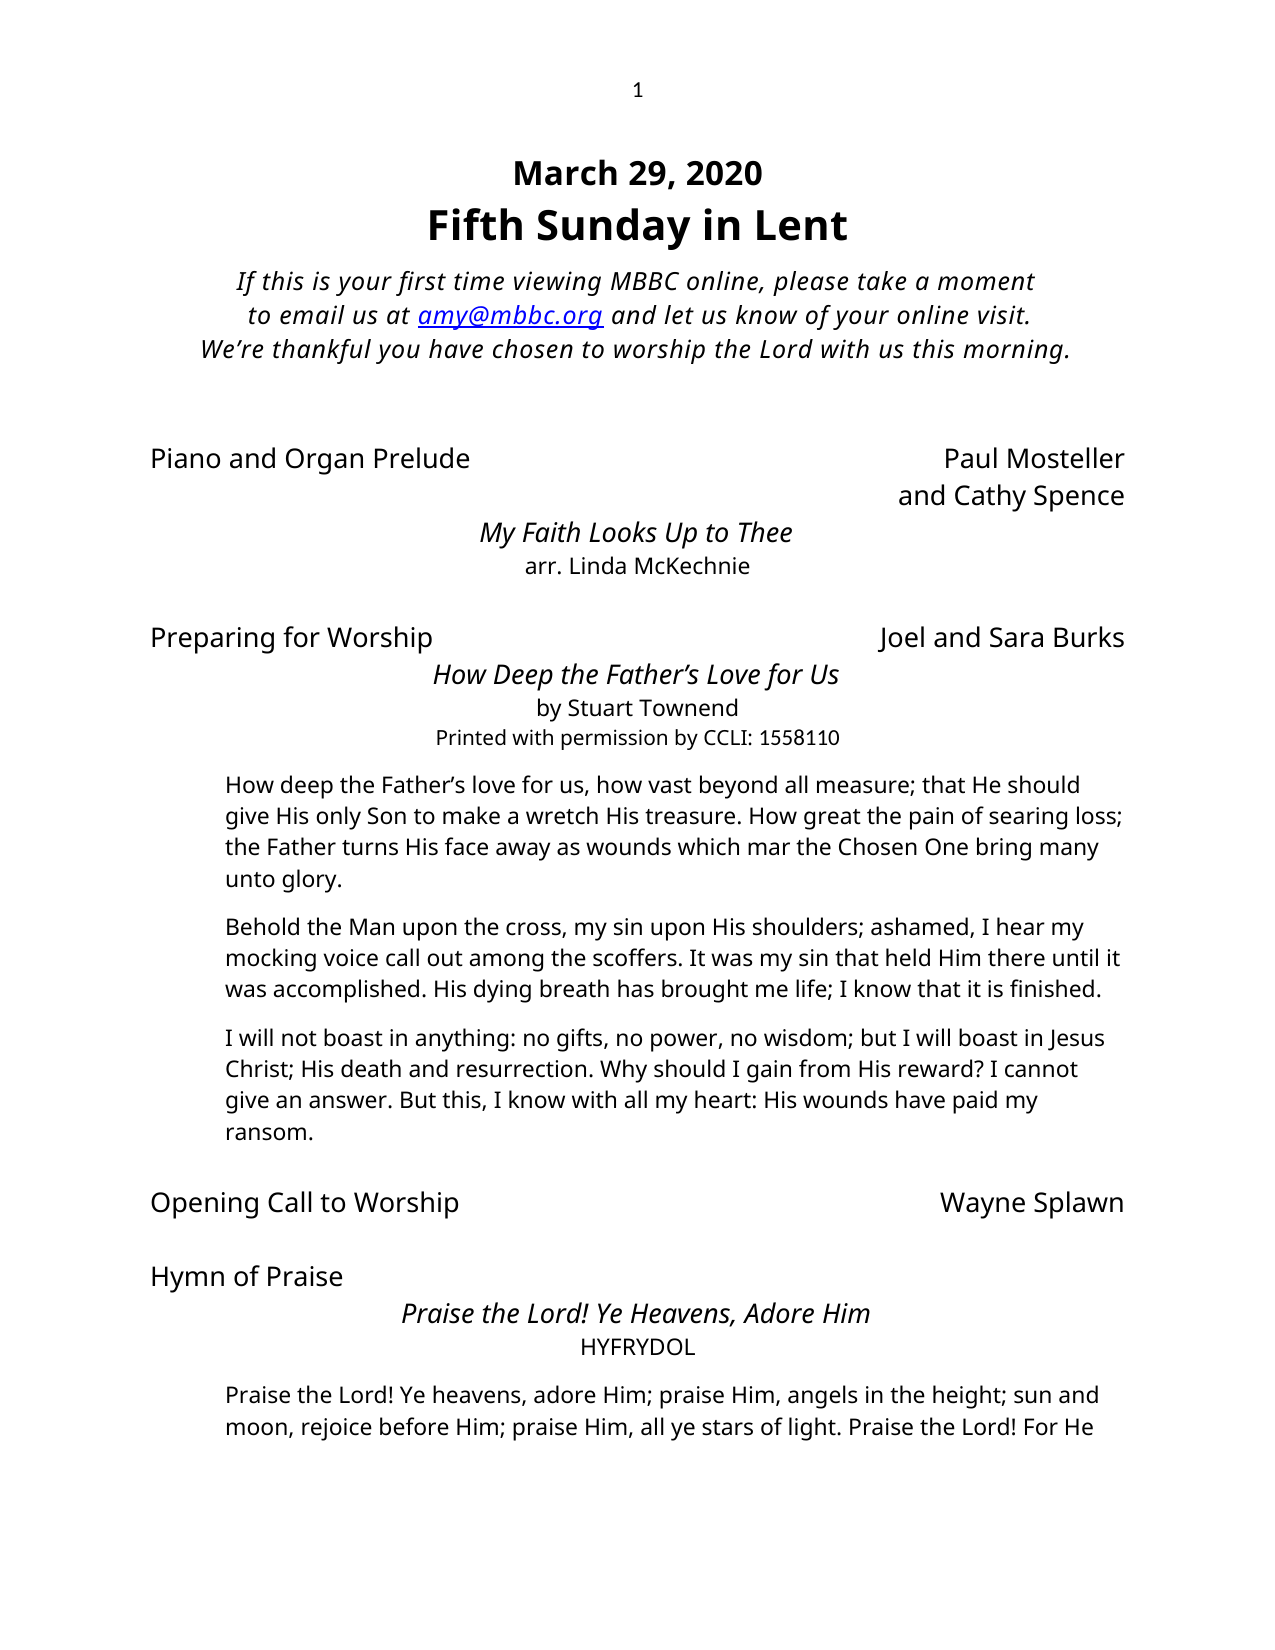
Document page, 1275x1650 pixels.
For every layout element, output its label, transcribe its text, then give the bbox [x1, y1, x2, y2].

text If this is your first time viewing MBBC online, please take a moment [150, 263, 1125, 298]
text HYFRYDOL [150, 1331, 1125, 1362]
text Piano and Organ Prelude Paul Mosteller [150, 439, 1125, 476]
text Hymn of Praise [150, 1257, 1125, 1294]
text We’re thankful you have chosen to worship the Lord with us this morning. [150, 332, 1125, 366]
text I will not boast in anything: no gifts, no power, no wisdom; but I will boast in Jesus Christ; His death and resurrection. Why should I gain from His reward? I cannot give an answer. But this, I know with all my heart: His wounds have paid my ransom. [225, 1022, 1125, 1147]
text March 29, 2020 [150, 150, 1125, 195]
text Preparing for Worship Joel and Sara Burks [150, 618, 1125, 655]
text Printed with permission by CCLI: 1558110 [150, 723, 1125, 752]
text arr. Linda McKechnie [150, 550, 1125, 581]
text Behold the Man upon the cross, my sin upon His shoulders; ashamed, I hear my mocking voice call out among the scoffers. It was my sin that held Him there until it was accomplished. His dying breath has brought me life; I know that it is finished. [225, 911, 1125, 1004]
text Praise the Lord! Ye Heavens, Adore Him [150, 1294, 1125, 1331]
text How deep the Father’s love for us, how vast beyond all measure; that He should give His only Son to make a wretch His treasure. How great the pain of searing loss; the Father turns His face away as wounds which mar the Chosen One bring many unto glory. [225, 769, 1125, 894]
text How Deep the Father’s Love for Us [150, 655, 1125, 692]
text Opening Call to Worship Wayne Splawn [150, 1183, 1125, 1220]
text to email us at amy@mbbc.org and let us know of your online visit. [150, 298, 1125, 332]
text My Faith Looks Up to Thee [150, 513, 1125, 550]
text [225, 1379, 1125, 1442]
text by Stuart Townend [150, 692, 1125, 723]
text Fifth Sunday in Lent [150, 195, 1125, 252]
text and Cathy Spence [150, 476, 1125, 513]
